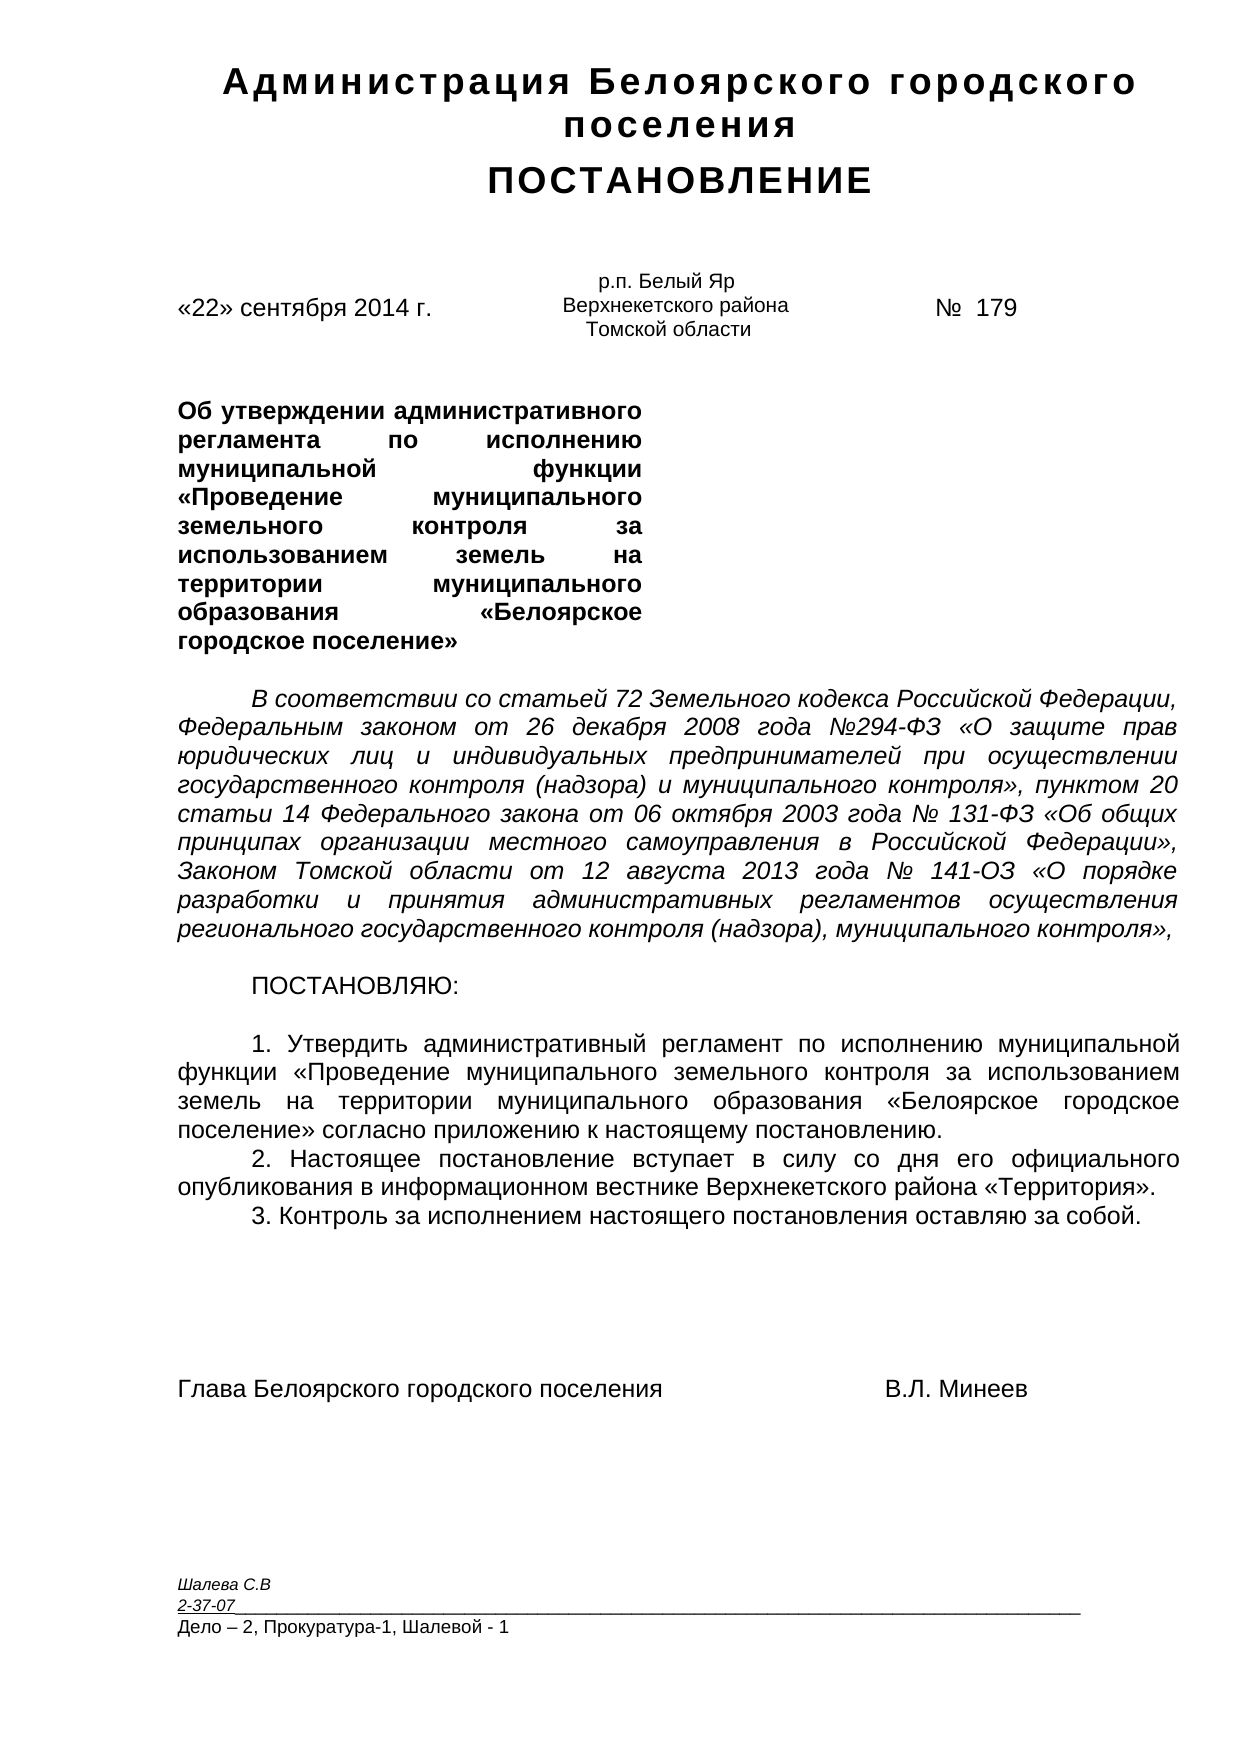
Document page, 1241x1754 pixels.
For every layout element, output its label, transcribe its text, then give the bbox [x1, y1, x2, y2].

text Дело – 2, Прокуратура-1, Шалевой - 1 [177, 1616, 1181, 1637]
text р.п. Белый Яр [177, 269, 1181, 293]
text 3. Контроль за исполнением настоящего постановления оставляю за собой. [177, 1201, 1181, 1230]
text 2. Настоящее постановление вступает в силу со дня его официального опубликования в информационном вестнике Верхнекетского района «Территория». [177, 1143, 1181, 1201]
text Глава Белоярского городского поселения В.Л. Минеев [177, 1373, 1181, 1402]
table_header № 179 [793, 293, 1152, 341]
text 2-37-07_________________________________________________________________________________ [177, 1594, 1181, 1616]
table_header Верхнекетского района Томской области [563, 293, 793, 341]
table_header «22» сентября . [178, 293, 562, 341]
text Шалева С.В [177, 1575, 1181, 1594]
text 1. Утвердить административный регламент по исполнению муниципальной функции «Проведение муниципального земельного контроля за использованием земель на территории муниципального образования «Белоярское городское поселение» согласно приложению к настоящему постановлению. [177, 1028, 1181, 1143]
text ПОСТАНОВЛЕНИЕ [177, 158, 1181, 201]
text Об утверждении административного регламента по исполнению муниципальной функции «Проведение муниципального земельного контроля за использованием земель на территории муниципального образования «Белоярское городское поселение» [177, 396, 642, 655]
text ПОСТАНОВЛЯЮ: [177, 971, 1181, 1000]
text Администрация Белоярского городского поселения [177, 59, 1181, 145]
text В соответствии со статьей 72 Земельного кодекса Российской Федерации, Федеральным законом от 26 декабря 2008 года №294-ФЗ «О защите прав юридических лиц и индивидуальных предпринимателей при осуществлении государственного контроля (надзора) и муниципального контроля», пунктом 20 статьи 14 Федерального закона от 06 октября 2003 года № 131-ФЗ «Об общих принципах организации местного самоуправления в Российской Федерации», Законом Томской области от 12 августа 2013 года № 141-ОЗ «О порядке разработки и принятия административных регламентов осуществления регионального государственного контроля (надзора), муниципального контроля», [177, 683, 1181, 942]
